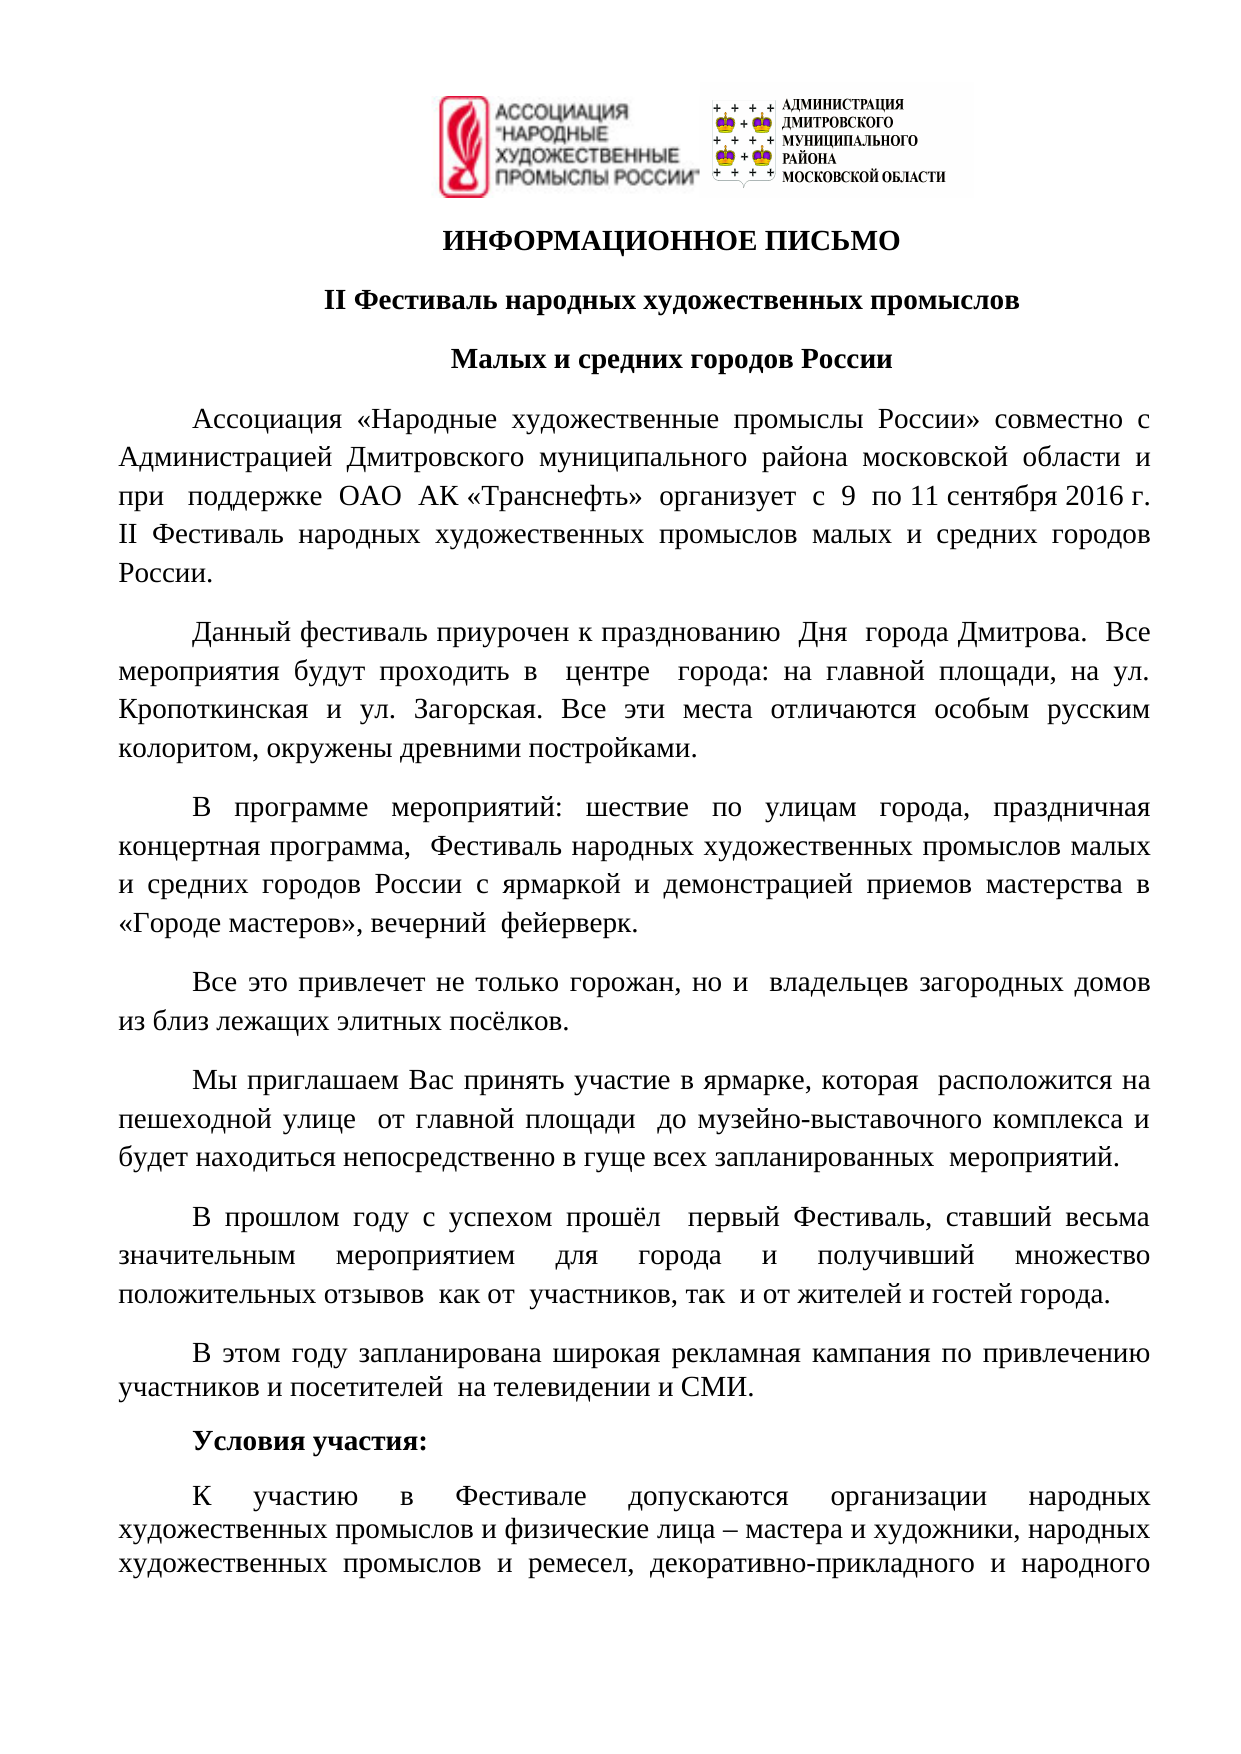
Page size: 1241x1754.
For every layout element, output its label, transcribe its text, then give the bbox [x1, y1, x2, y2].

text Данный фестиваль приурочен к празднованию Дня города Дмитрова. Все мероприятия будут проходить в центре города: на главной площади, на ул. Кропоткинская и ул. Загорская. Все эти места отличаются особым русским колоритом, окружены древними постройками. [118, 614, 1152, 764]
text Ассоциация «Народные художественные промыслы России» совместно с Администрацией Дмитровского муниципального района московской области и при поддержке ОАО АК «Транснефть» организует с 9 по 11 сентября 2016 г. II Фестиваль народных художественных промыслов малых и средних городов России. [118, 401, 1152, 589]
text Мы приглашаем Вас принять участие в ярмарке, которая расположится на пешеходной улице от главной площади до музейно-выставочного комплекса и будет находиться непосредственно в гуще всех запланированных мероприятий. [118, 1062, 1152, 1173]
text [118, 1478, 1152, 1578]
picture [370, 82, 974, 198]
text Малых и средних городов России [118, 342, 1152, 375]
text В этом году запланирована широкая рекламная кампания по привлечению участников и посетителей на телевидении и СМИ. [118, 1335, 1152, 1402]
text В прошлом году с успехом прошёл первый Фестиваль, ставший весьма значительным мероприятием для города и получивший множество положительных отзывов как от участников, так и от жителей и гостей города. [118, 1199, 1152, 1309]
text ИНФОРМАЦИОННОЕ ПИСЬМО [118, 223, 1152, 256]
text Условия участия: [118, 1423, 1152, 1457]
text В программе мероприятий: шествие по улицам города, праздничная концертная программа, Фестиваль народных художественных промыслов малых и средних городов России с ярмаркой и демонстрацией приемов мастерства в «Городе мастеров», вечерний фейерверк. [118, 789, 1152, 939]
text II Фестиваль народных художественных промыслов [118, 282, 1152, 316]
text Все это привлечет не только горожан, но и владельцев загородных домов из близ лежащих элитных посёлков. [118, 964, 1152, 1037]
